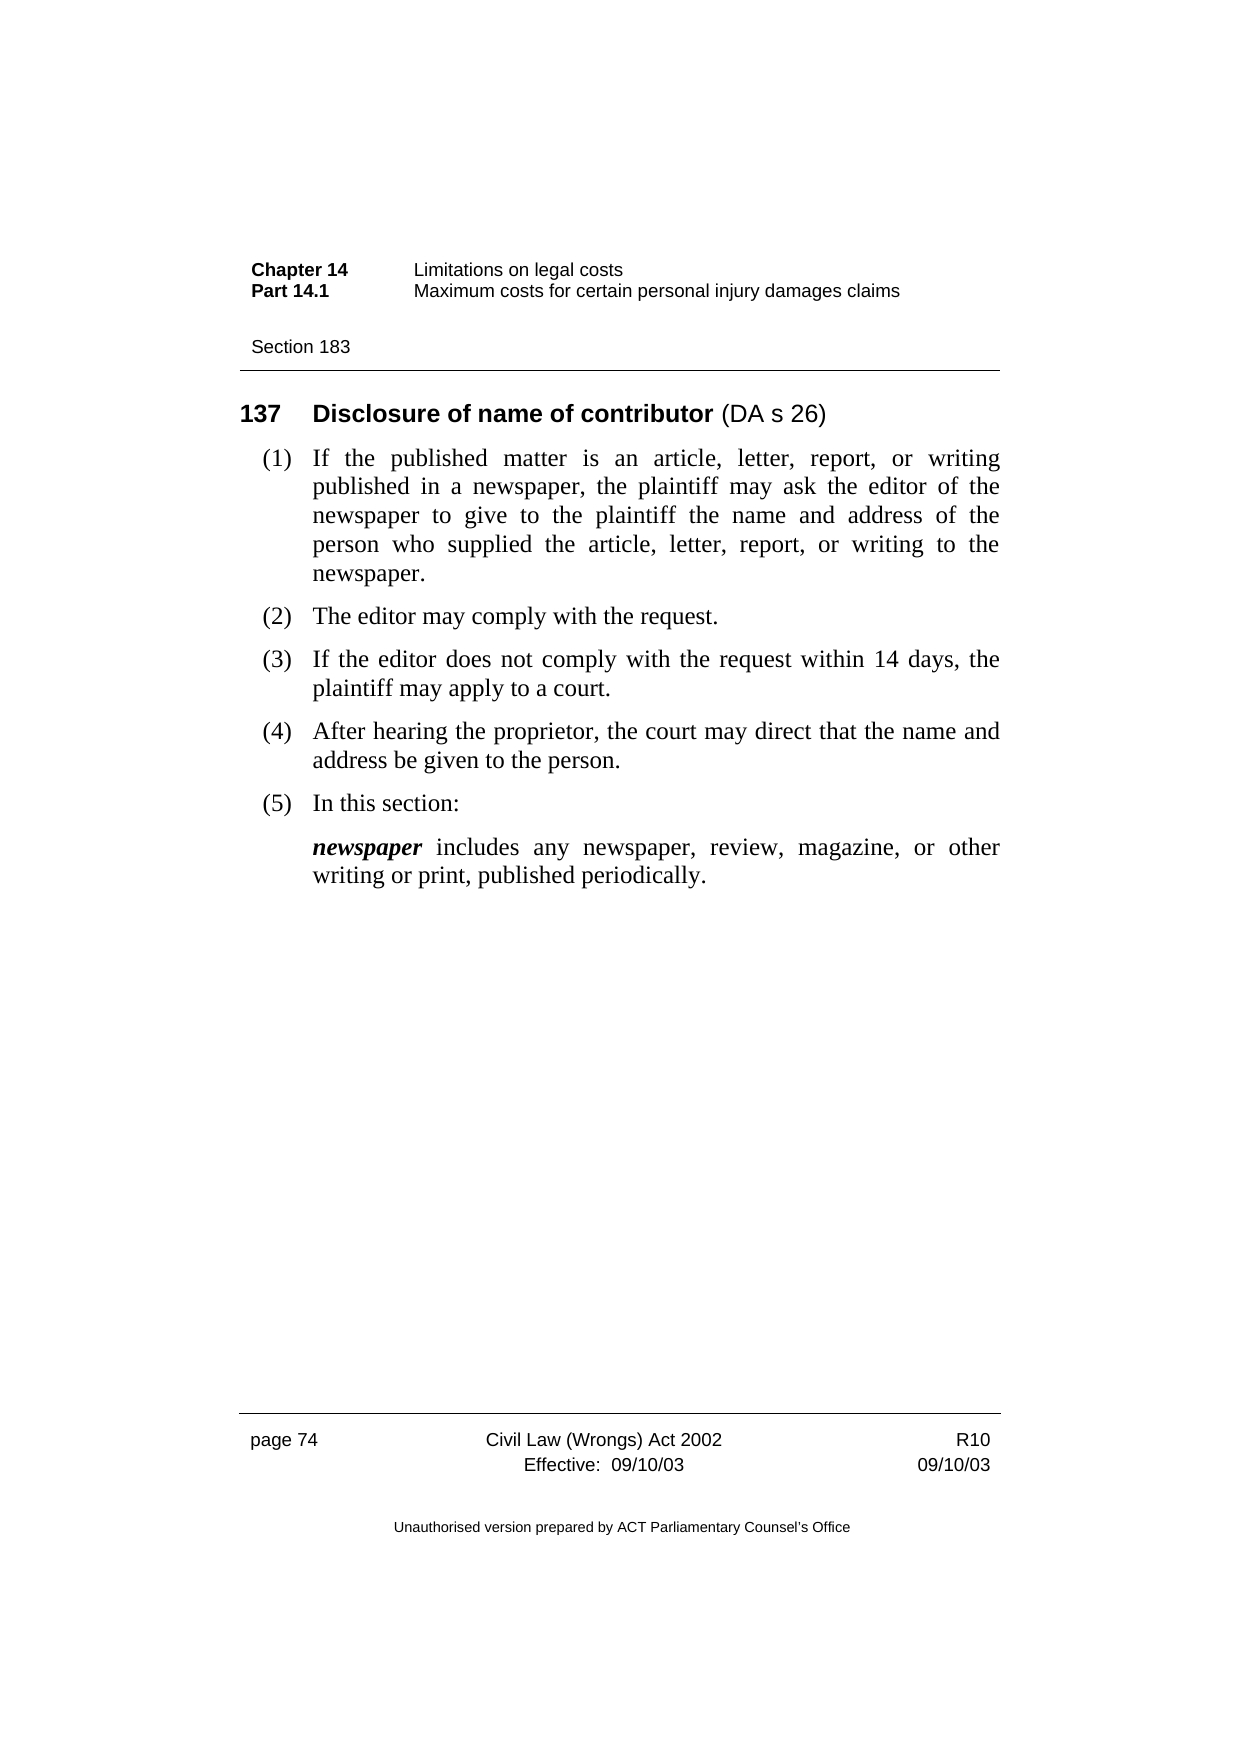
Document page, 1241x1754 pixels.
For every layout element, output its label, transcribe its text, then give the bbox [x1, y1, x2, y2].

text (3) If the editor does not comply with the request within 14 days, the plaintiff may apply to a court. [239, 644, 1001, 702]
text (2) The editor may comply with the request. [239, 601, 1001, 630]
text (5) In this section: [239, 788, 1001, 817]
text 137 Disclosure of name of contributor (DA s 26) [239, 399, 1001, 428]
text (4) After hearing the proprietor, the court may direct that the name and address be given to the person. [239, 716, 1001, 774]
text newspaper includes any newspaper, review, magazine, or other writing or print, published periodically. [312, 832, 1001, 889]
text (1) If the published matter is an article, letter, report, or writing published in a newspaper, the plaintiff may ask the editor of the newspaper to give to the plaintiff the name and address of the person who supplied the article, letter, report, or writing to the newspaper. [239, 443, 1001, 586]
